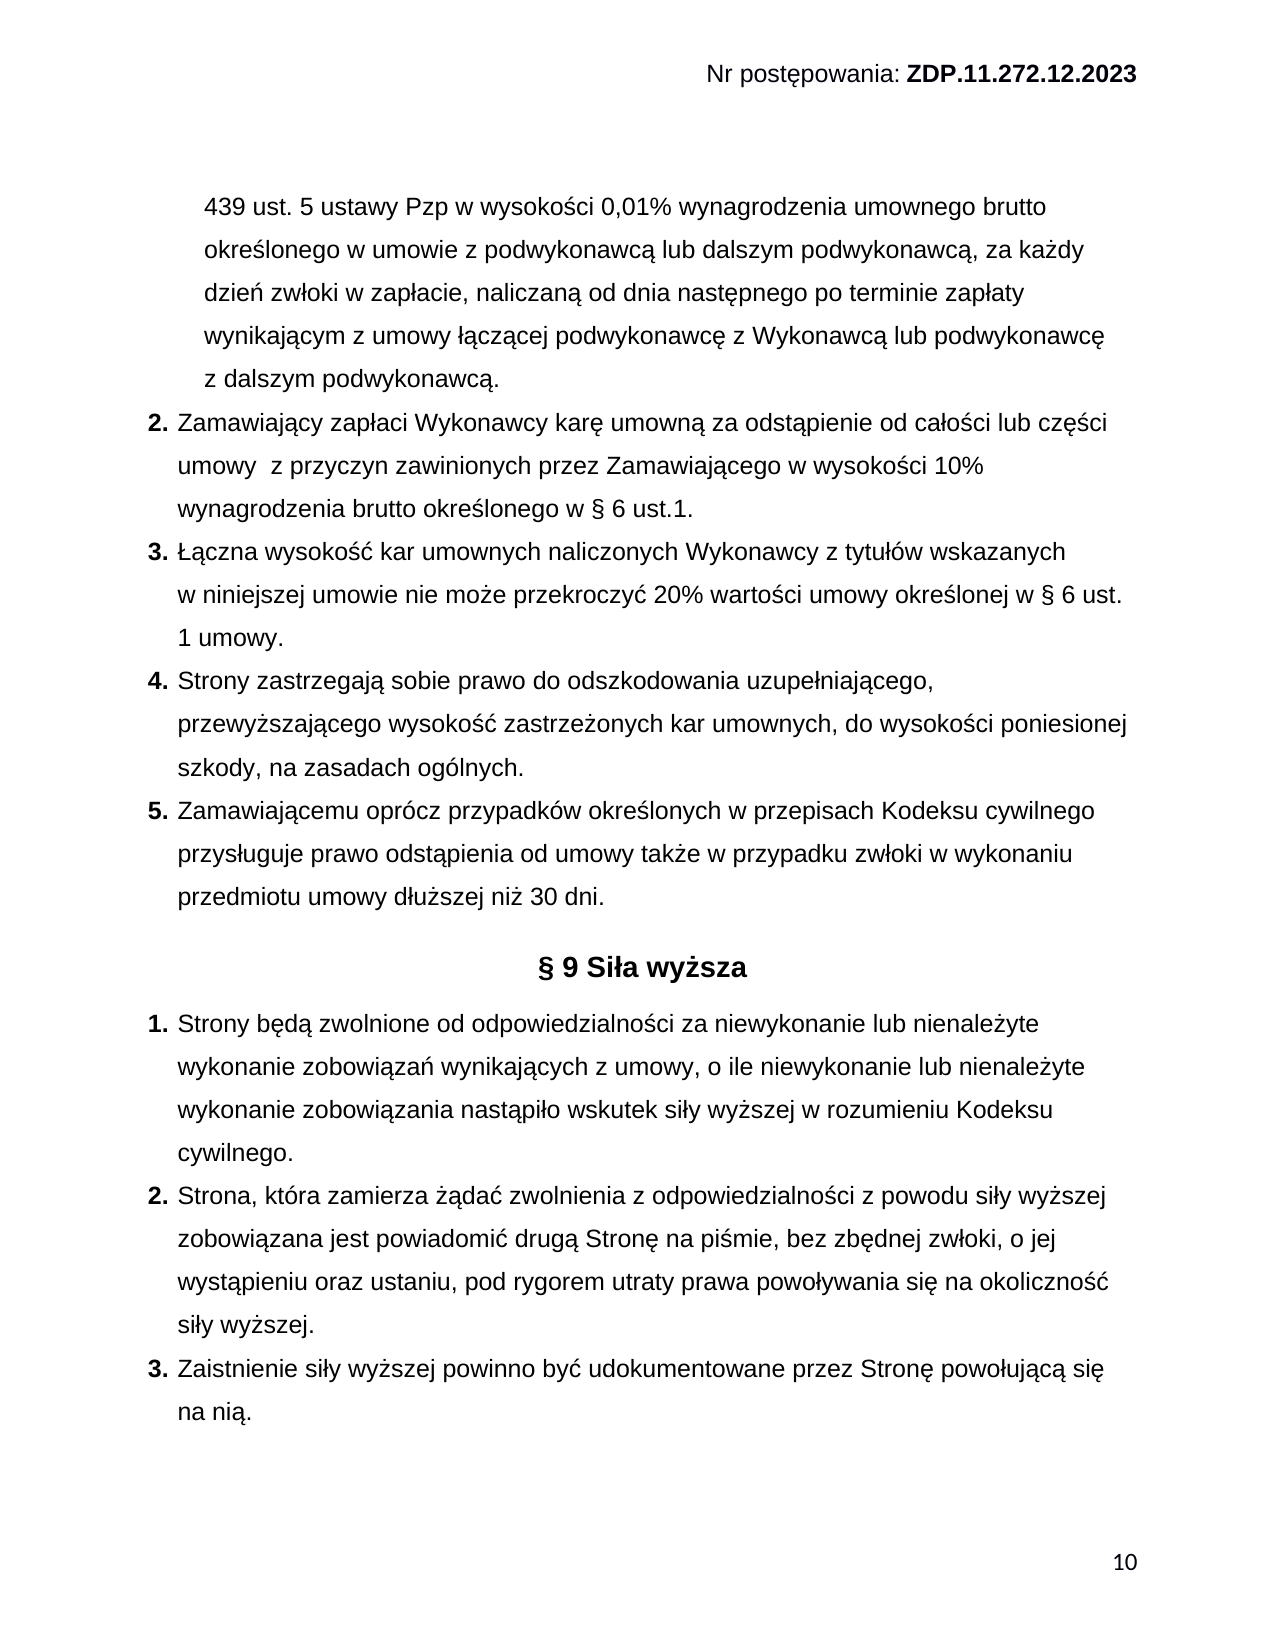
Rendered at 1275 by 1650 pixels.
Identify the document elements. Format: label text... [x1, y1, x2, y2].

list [176, 192, 1137, 393]
list Zamawiającemu oprócz przypadków określonych w przepisach Kodeksu cywilnego przysługuje prawo odstąpienia od umowy także w przypadku zwłoki w wykonaniu przedmiotu umowy dłuższej niż 30 dni. [148, 796, 1137, 911]
list Strona, która zamierza żądać zwolnienia z odpowiedzialności z powodu siły wyższej zobowiązana jest powiadomić drugą Stronę na piśmie, bez zbędnej zwłoki, o jej wystąpieniu oraz ustaniu, pod rygorem utraty prawa powoływania się na okoliczność siły wyższej. [148, 1181, 1137, 1339]
list Strony zastrzegają sobie prawo do odszkodowania uzupełniającego, przewyższającego wysokość zastrzeżonych kar umownych, do wysokości poniesionej szkody, na zasadach ogólnych. [148, 666, 1137, 781]
subtitle § 9 Siła wyższa [148, 950, 1137, 984]
list Zaistnienie siły wyższej powinno być udokumentowane przez Stronę powołującą się na nią. [148, 1354, 1137, 1426]
list Łączna wysokość kar umownych naliczonych Wykonawcy z tytułów wskazanych w niniejszej umowie nie może przekroczyć 20% wartości umowy określonej w § 6 ust. 1 umowy. [148, 537, 1137, 652]
list Zamawiający zapłaci Wykonawcy karę umowną za odstąpienie od całości lub części umowy z przyczyn zawinionych przez Zamawiającego w wysokości 10% wynagrodzenia brutto określonego w § 6 ust.1. [148, 408, 1137, 523]
list Strony będą zwolnione od odpowiedzialności za niewykonanie lub nienależyte wykonanie zobowiązań wynikających z umowy, o ile niewykonanie lub nienależyte wykonanie zobowiązania nastąpiło wskutek siły wyższej w rozumieniu Kodeksu cywilnego. [148, 1009, 1137, 1167]
